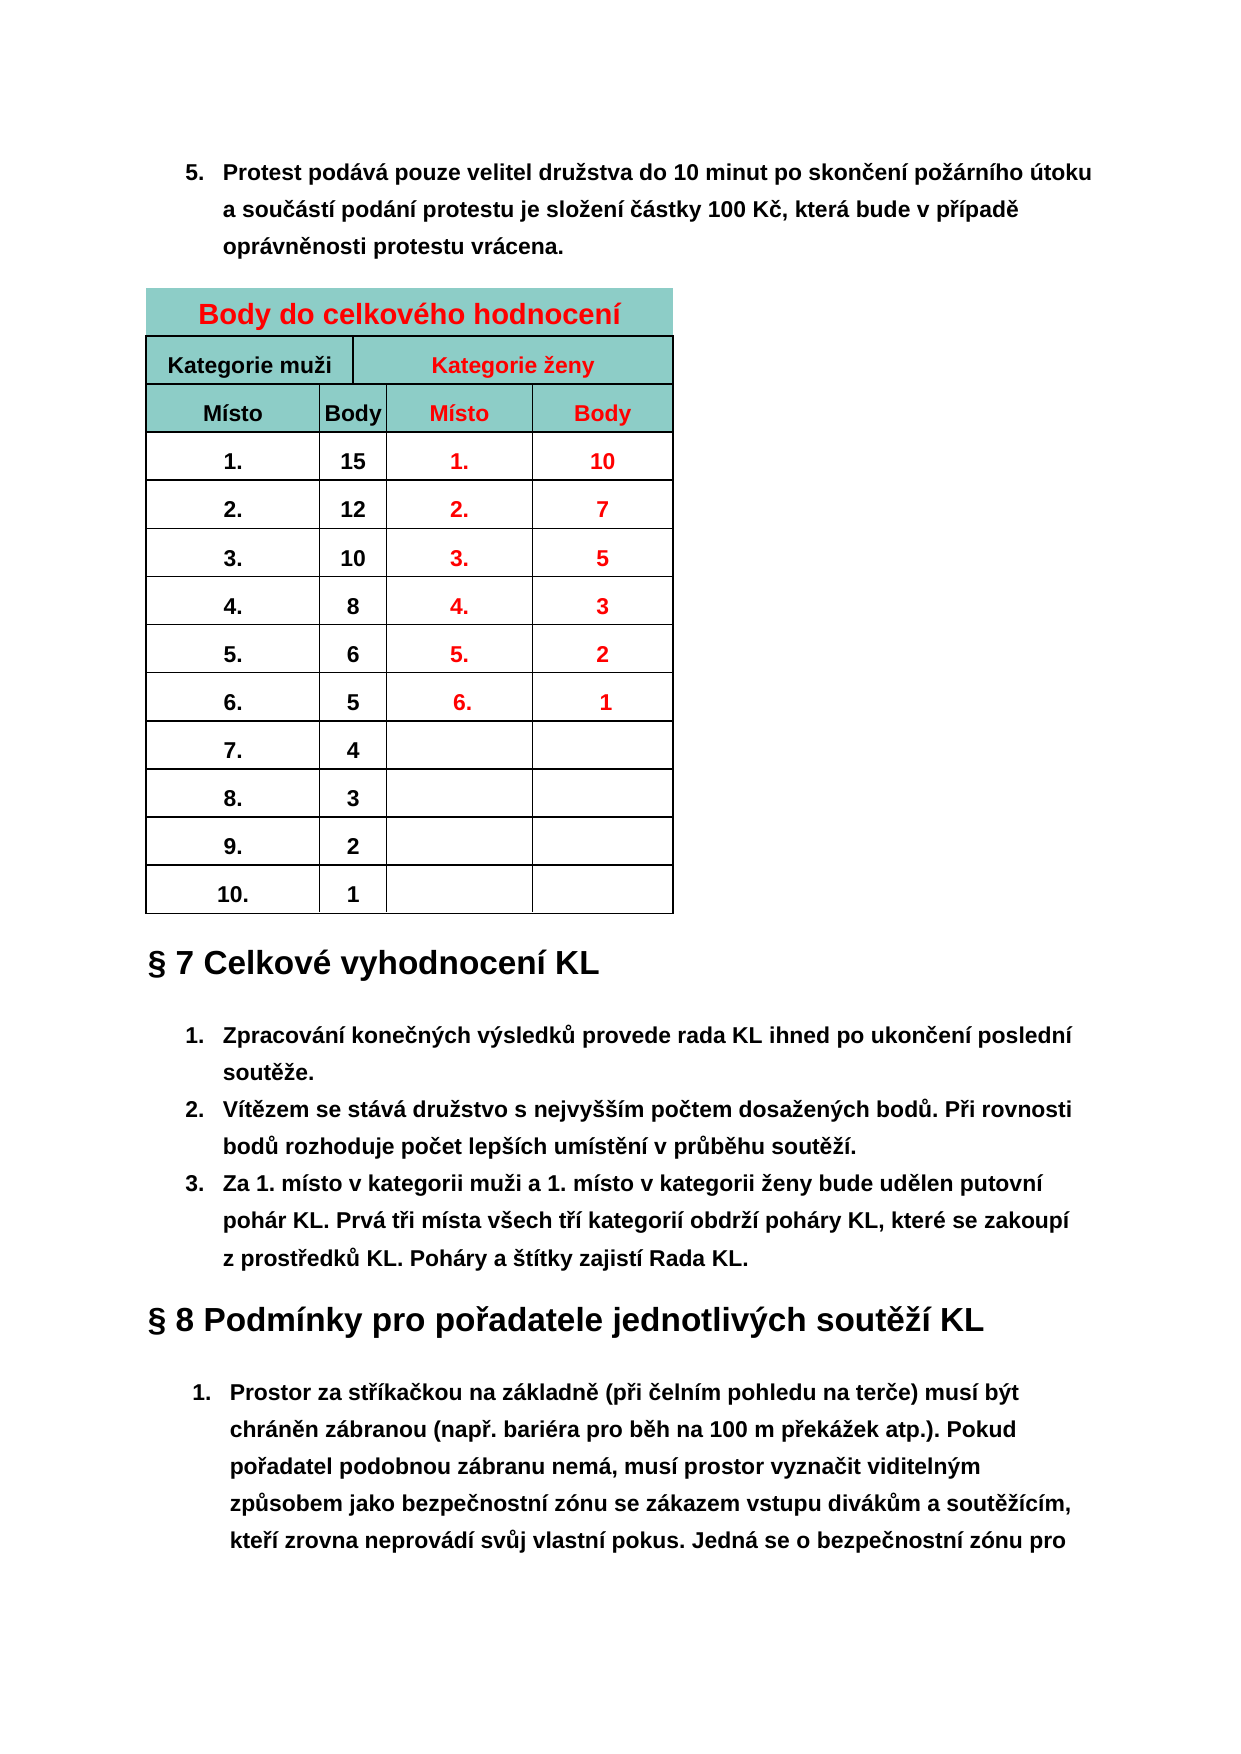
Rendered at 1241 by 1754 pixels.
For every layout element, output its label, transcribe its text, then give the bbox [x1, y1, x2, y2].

table_cell 2 [533, 625, 672, 672]
table_cell 12 [320, 481, 386, 527]
table_cell 4. [147, 577, 319, 624]
table_cell 3. [387, 529, 532, 576]
table_cell Místo [147, 385, 319, 431]
table_cell 8. [147, 770, 319, 816]
table_cell [533, 722, 672, 768]
table_cell 5. [387, 625, 532, 672]
table_cell 2. [147, 481, 319, 527]
table_cell [533, 770, 672, 816]
table_cell 7. [147, 722, 319, 768]
list Za 1. místo v kategorii muži a 1. místo v kategorii ženy bude udělen putovní pohár KL. Prvá tři místa všech tří kategorií obdrží poháry KL, které se zakoupí z prostředků KL. Poháry a štítky zajistí Rada KL. [185, 1159, 1093, 1271]
table_cell 2 [320, 818, 386, 864]
list Vítězem se stává družstvo s nejvyšším počtem dosažených bodů. Při rovnosti bodů rozhoduje počet lepších umístění v průběhu soutěží. [185, 1085, 1093, 1159]
table_cell 3. [147, 529, 319, 576]
table_cell 1. [147, 433, 319, 479]
table_cell 2. [387, 481, 532, 527]
table_cell 10. [147, 866, 319, 912]
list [192, 1368, 1093, 1554]
table_cell Kategorie muži [147, 337, 352, 383]
table_cell [387, 866, 532, 912]
table_cell 6. [147, 673, 319, 720]
table_cell [387, 770, 532, 816]
table_cell [533, 818, 672, 864]
table_cell 4. [387, 577, 532, 624]
table_header Body do celkového hodnocení [146, 288, 673, 335]
table_cell [533, 866, 672, 912]
table_cell 1 [533, 673, 672, 720]
table_cell 7 [533, 481, 672, 527]
table_cell Kategorie ženy [354, 337, 672, 383]
table_cell 5 [533, 529, 672, 576]
table_cell 4 [320, 722, 386, 768]
table_cell 6. [387, 673, 532, 720]
text § 8 Podmínky pro pořadatele jednotlivých soutěží KL [148, 1300, 1093, 1339]
table_cell 3 [320, 770, 386, 816]
table_cell Body [533, 385, 672, 431]
table_cell 6 [320, 625, 386, 672]
table_cell 9. [147, 818, 319, 864]
table_cell 15 [320, 433, 386, 479]
table_cell 5. [147, 625, 319, 672]
table_cell 10 [533, 433, 672, 479]
table_cell [387, 722, 532, 768]
table_cell 10 [320, 529, 386, 576]
text § 7 Celkové vyhodnocení KL [148, 943, 1093, 982]
table_cell 1. [387, 433, 532, 479]
table_cell 5 [320, 673, 386, 720]
list Protest podává pouze velitel družstva do 10 minut po skončení požárního útoku a součástí podání protestu je složení částky 100 Kč, která bude v případě oprávněnosti protestu vrácena. [185, 148, 1093, 259]
table_cell [387, 818, 532, 864]
table_cell Body [320, 385, 386, 431]
table_cell 3 [533, 577, 672, 624]
table_cell 1 [320, 866, 386, 912]
table_cell Místo [387, 385, 532, 431]
list Zpracování konečných výsledků provede rada KL ihned po ukončení poslední soutěže. [185, 1011, 1093, 1085]
table_cell 8 [320, 577, 386, 624]
